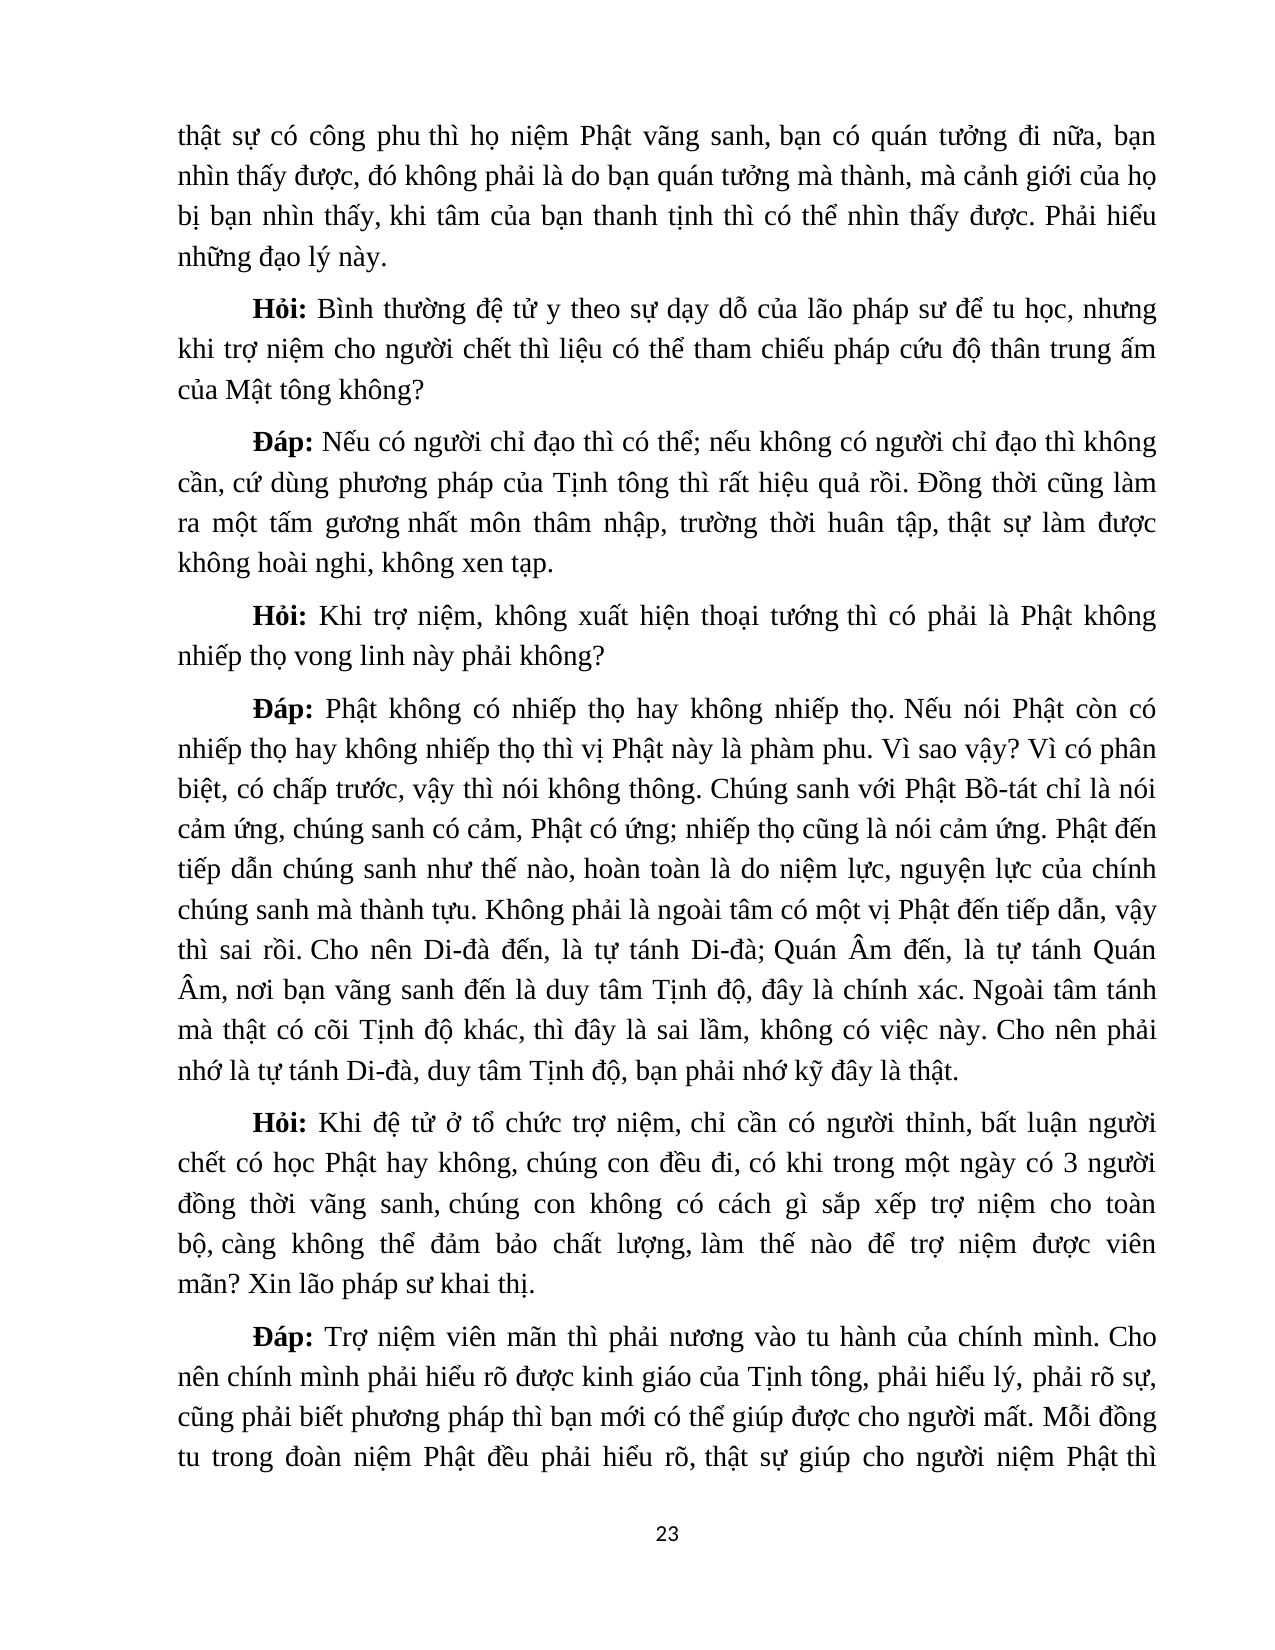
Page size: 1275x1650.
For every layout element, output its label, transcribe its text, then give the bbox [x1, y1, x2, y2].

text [177, 1319, 1157, 1473]
text Hỏi: Bình thường đệ tử y theo sự dạy dỗ của lão pháp sư để tu học, nhưng khi trợ niệm cho người chết thì liệu có thể tham chiếu pháp cứu độ thân trung ấm của Mật tông không? [177, 291, 1157, 405]
text Hỏi: Khi trợ niệm, không xuất hiện thoại tướng thì có phải là Phật không nhiếp thọ vong linh này phải không? [177, 598, 1157, 672]
text Đáp: Nếu có người chỉ đạo thì có thể; nếu không có người chỉ đạo thì không cần, cứ dùng phương pháp của Tịnh tông thì rất hiệu quả rồi. Đồng thời cũng làm ra một tấm gương nhất môn thâm nhập, trường thời huân tập, thật sự làm được không hoài nghi, không xen tạp. [177, 424, 1157, 579]
text Hỏi: Khi đệ tử ở tổ chức trợ niệm, chỉ cần có người thỉnh, bất luận người chết có học Phật hay không, chúng con đều đi, có khi trong một ngày có 3 người đồng thời vãng sanh, chúng con không có cách gì sắp xếp trợ niệm cho toàn bộ, càng không thể đảm bảo chất lượng, làm thế nào để trợ niệm được viên mãn? Xin lão pháp sư khai thị. [177, 1105, 1157, 1300]
text Đáp: Phật không có nhiếp thọ hay không nhiếp thọ. Nếu nói Phật còn có nhiếp thọ hay không nhiếp thọ thì vị Phật này là phàm phu. Vì sao vậy? Vì có phân biệt, có chấp trước, vậy thì nói không thông. Chúng sanh với Phật Bồ-tát chỉ là nói cảm ứng, chúng sanh có cảm, Phật có ứng; nhiếp thọ cũng là nói cảm ứng. Phật đến tiếp dẫn chúng sanh như thế nào, hoàn toàn là do niệm lực, nguyện lực của chính chúng sanh mà thành tựu. Không phải là ngoài tâm có một vị Phật đến tiếp dẫn, vậy thì sai rồi. Cho nên Di-đà đến, là tự tánh Di-đà; Quán Âm đến, là tự tánh Quán Âm, nơi bạn vãng sanh đến là duy tâm Tịnh độ, đây là chính xác. Ngoài tâm tánh mà thật có cõi Tịnh độ khác, thì đây là sai lầm, không có việc này. Cho nên phải nhớ là tự tánh Di-đà, duy tâm Tịnh độ, bạn phải nhớ kỹ đây là thật. [177, 691, 1157, 1086]
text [177, 118, 1157, 272]
